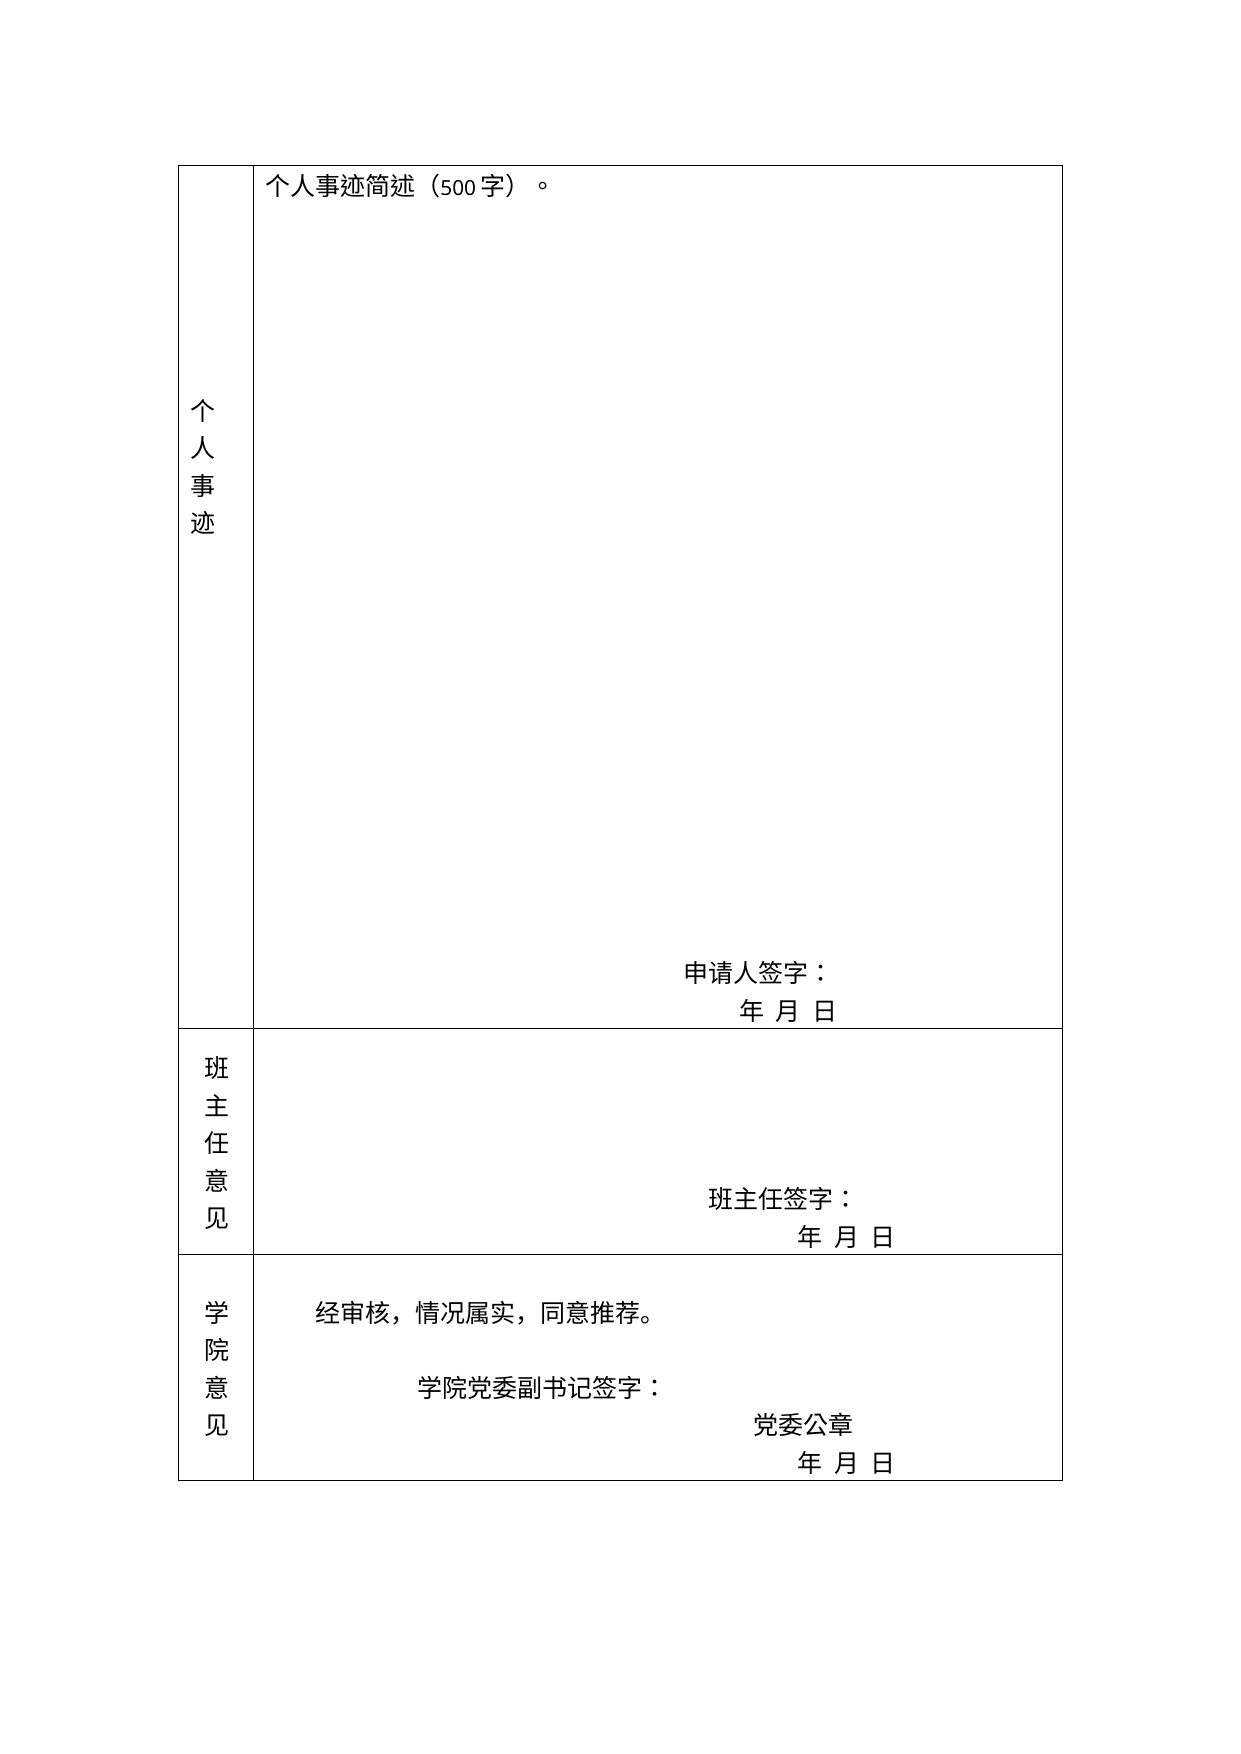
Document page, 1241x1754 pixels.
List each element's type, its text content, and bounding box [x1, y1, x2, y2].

table_cell 学 院 意 见 [179, 1255, 253, 1480]
table_cell 个人事迹简述（500字）。 申请人签字： 年 月 日 [254, 166, 1062, 1028]
table_cell 个 人 事 迹 [179, 166, 253, 1028]
table_cell 班主任签字： 年 月 日 [254, 1029, 1062, 1254]
table_cell 班 主 任 意 见 [179, 1029, 253, 1254]
table_cell 经审核，情况属实，同意推荐。 学院党委副书记签字： 党委公章 年 月 日 [254, 1255, 1062, 1480]
